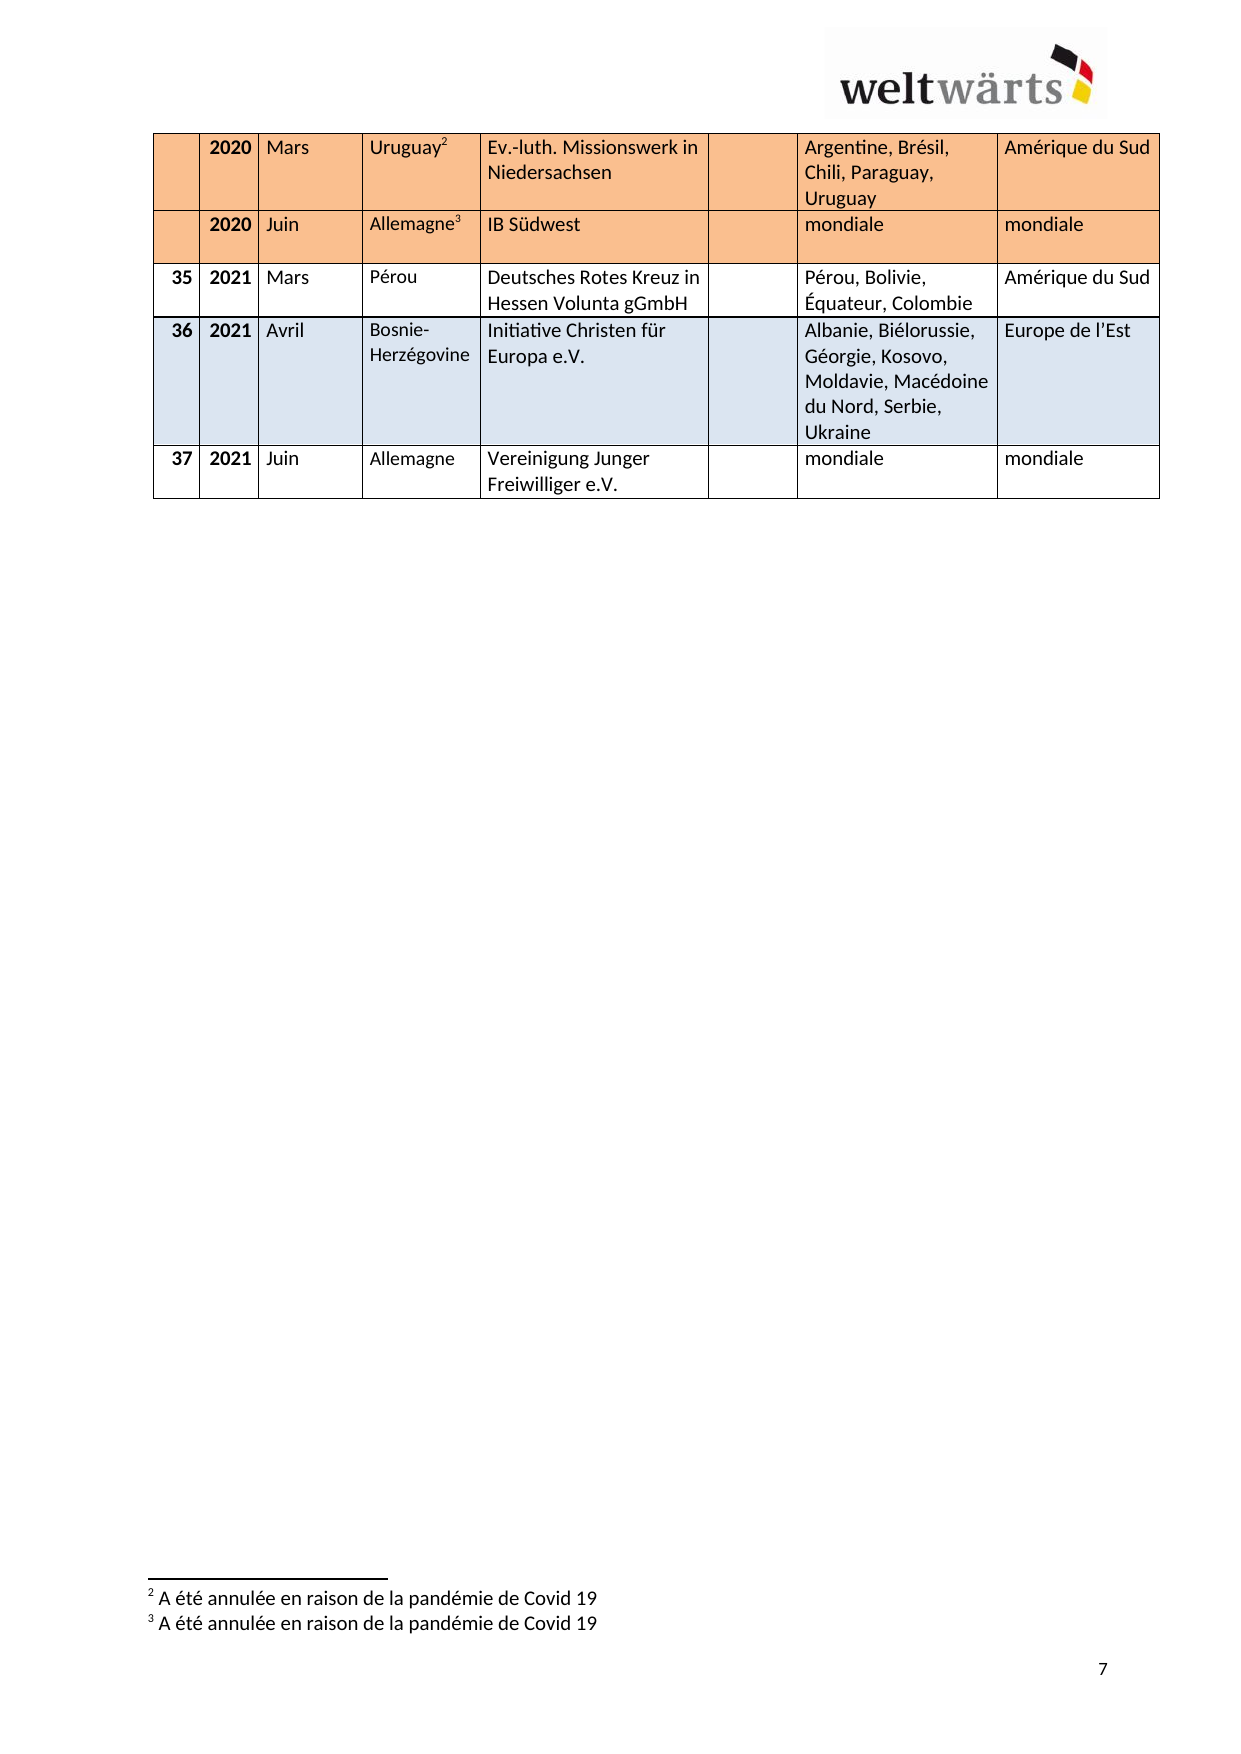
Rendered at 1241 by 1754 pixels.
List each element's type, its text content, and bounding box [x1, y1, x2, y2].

table_cell Initiative Christen für Europa e.V. [481, 318, 708, 444]
table_cell 35 [154, 264, 199, 316]
table_cell Albanie, Biélorussie, Géorgie, Kosovo, Moldavie, Macédoine du Nord, Serbie, Ukraine [798, 318, 997, 444]
table_cell [709, 211, 797, 263]
table_cell [709, 134, 797, 210]
table_cell mondiale [798, 211, 997, 263]
table_cell Ev.-luth. Missionswerk in Niedersachsen [481, 134, 708, 210]
table_cell Bosnie-Herzégovine [363, 318, 480, 444]
table_cell [154, 211, 199, 263]
table_cell mondiale [798, 446, 997, 498]
table_cell 2021 [200, 446, 258, 498]
table_cell 36 [154, 318, 199, 444]
table_cell Avril [259, 318, 362, 444]
table_cell Amérique du Sud [998, 134, 1159, 210]
table_cell 2020 [200, 134, 258, 210]
table_cell 2021 [200, 264, 258, 316]
table_cell Deutsches Rotes Kreuz in Hessen Volunta gGmbH [481, 264, 708, 316]
table_cell mondiale [998, 211, 1159, 263]
table_cell [154, 134, 199, 210]
table_cell 2021 [200, 318, 258, 444]
table_cell [709, 318, 797, 444]
table_cell Amérique du Sud [998, 264, 1159, 316]
table_cell 37 [154, 446, 199, 498]
table_cell [709, 264, 797, 316]
table_cell Allemagne [363, 211, 480, 263]
table_cell Mars [259, 134, 362, 210]
table_cell IB Südwest [481, 211, 708, 263]
table_cell Vereinigung Junger Freiwilliger e.V. [481, 446, 708, 498]
table_cell Juin [259, 446, 362, 498]
table_cell Pérou [363, 264, 480, 316]
table_cell Uruguay [363, 134, 480, 210]
table_cell Mars [259, 264, 362, 316]
table_cell [709, 446, 797, 498]
table_cell Juin [259, 211, 362, 263]
table_cell Argentine, Brésil, Chili, Paraguay, Uruguay [798, 134, 997, 210]
table_cell Pérou, Bolivie, Équateur, Colombie [798, 264, 997, 316]
table_cell Allemagne [363, 446, 480, 498]
table_cell Europe de l’Est [998, 318, 1159, 444]
picture [824, 27, 1108, 119]
table_cell 2020 [200, 211, 258, 263]
table_cell mondiale [998, 446, 1159, 498]
